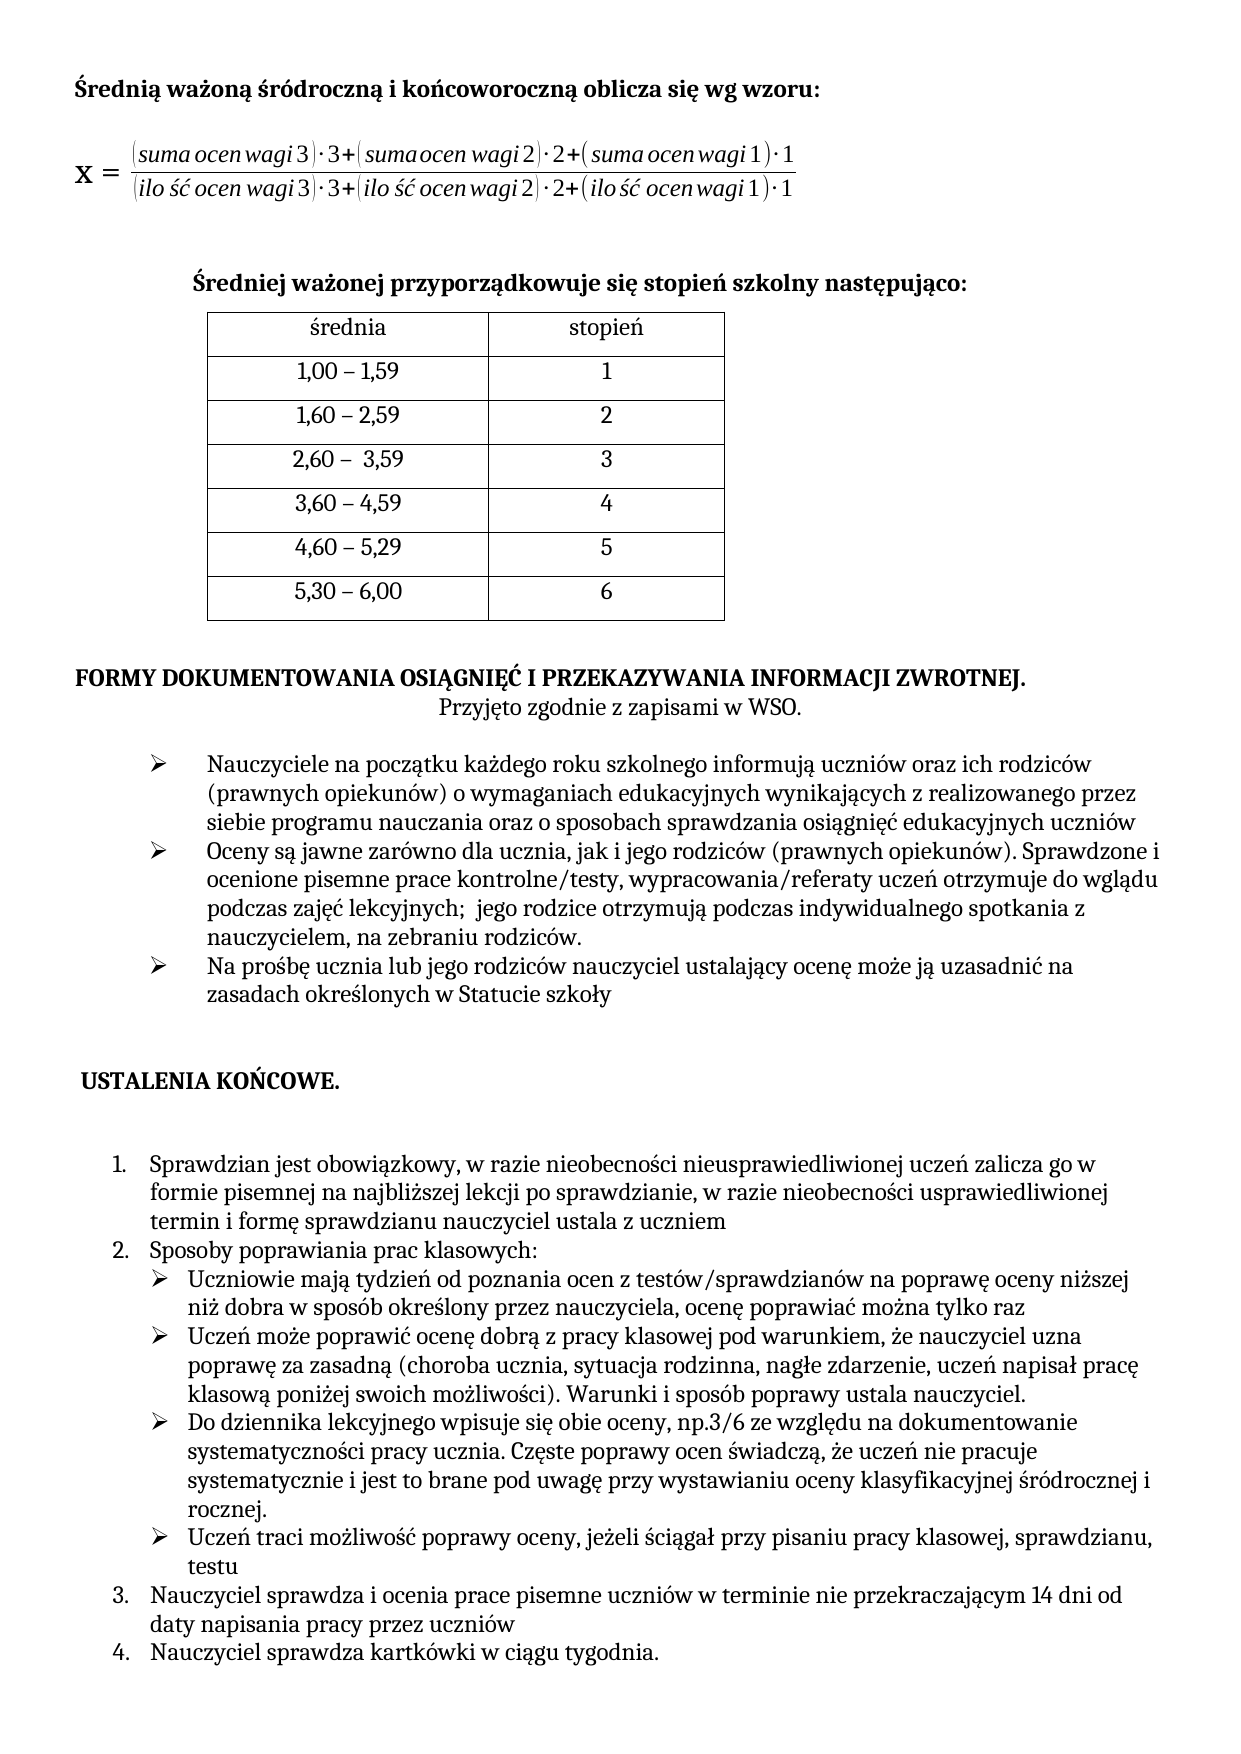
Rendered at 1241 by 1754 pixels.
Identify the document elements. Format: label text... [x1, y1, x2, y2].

list Na prośbę ucznia lub jego rodziców nauczyciel ustalający ocenę może ją uzasadnić na zasadach określonych w Statucie szkoły [149, 952, 1165, 1009]
list Do dziennika lekcyjnego wpisuje się obie oceny, np.3/6 ze względu na dokumentowanie systematyczności pracy ucznia. Częste poprawy ocen świadczą, że uczeń nie pracuje systematycznie i jest to brane pod uwagę przy wystawianiu oceny klasyfikacyjnej śródrocznej i rocznej. [150, 1408, 1165, 1523]
text USTALENIA KOŃCOWE. [75, 1067, 1165, 1095]
list Średniej ważonej przyporządkowuje się stopień szkolny następująco: [187, 268, 1165, 297]
text Średnią ważoną śródroczną i końcoworoczną oblicza się wg wzoru: [75, 75, 1165, 104]
list Uczeń może poprawić ocenę dobrą z pracy klasowej pod warunkiem, że nauczyciel uzna poprawę za zasadną (choroba ucznia, sytuacja rodzinna, nagłe zdarzenie, uczeń napisał pracę klasową poniżej swoich możliwości). Warunki i sposób poprawy ustala nauczyciel. [150, 1322, 1165, 1408]
table_cell 1,00 – 1,59 [208, 357, 488, 400]
table_cell 2 [489, 401, 724, 444]
list Oceny są jawne zarówno dla ucznia, jak i jego rodziców (prawnych opiekunów). Sprawdzone i ocenione pisemne prace kontrolne/testy, wypracowania/referaty uczeń otrzymuje do wglądu podczas zajęć lekcyjnych; jego rodzice otrzymują podczas indywidualnego spotkania z nauczycielem, na zebraniu rodziców. [149, 837, 1165, 952]
table_header średnia [208, 313, 488, 356]
table_cell 5,30 – 6,00 [208, 577, 488, 620]
list Uczniowie mają tydzień od poznania ocen z testów/sprawdzianów na poprawę oceny niższej niż dobra w sposób określony przez nauczyciela, ocenę poprawiać można tylko raz [150, 1264, 1165, 1322]
table_cell 4,60 – 5,29 [208, 533, 488, 576]
table_cell 5 [489, 533, 724, 576]
table_cell 1,60 – 2,59 [208, 401, 488, 444]
list Sposoby poprawiania prac klasowych: [112, 1236, 1165, 1264]
list Nauczyciel sprawdza i ocenia prace pisemne uczniów w terminie nie przekraczającym 14 dni od daty napisania pracy przez uczniów [112, 1581, 1165, 1638]
text FORMY DOKUMENTOWANIA OSIĄGNIĘĆ I PRZEKAZYWANIA INFORMACJI ZWROTNEJ. [75, 664, 1165, 693]
table_cell 2,60 – 3,59 [208, 445, 488, 488]
table_cell 1 [489, 357, 724, 400]
list Sprawdzian jest obowiązkowy, w razie nieobecności nieusprawiedliwionej uczeń zalicza go w formie pisemnej na najbliższej lekcji po sprawdzianie, w razie nieobecności usprawiedliwionej termin i formę sprawdzianu nauczyciel ustala z uczniem [112, 1149, 1165, 1236]
text Przyjęto zgodnie z zapisami w WSO. [75, 693, 1165, 722]
list Uczeń traci możliwość poprawy oceny, jeżeli ściągał przy pisaniu pracy klasowej, sprawdzianu, testu [150, 1523, 1165, 1581]
text x = [75, 139, 1165, 204]
list Nauczyciel sprawdza kartkówki w ciągu tygodnia. [112, 1638, 1165, 1667]
table_header stopień [489, 313, 724, 356]
list Nauczyciele na początku każdego roku szkolnego informują uczniów oraz ich rodziców (prawnych opiekunów) o wymaganiach edukacyjnych wynikających z realizowanego przez siebie programu nauczania oraz o sposobach sprawdzania osiągnięć edukacyjnych uczniów [149, 750, 1165, 837]
table_cell 4 [489, 489, 724, 532]
table_cell 6 [489, 577, 724, 620]
table_cell 3 [489, 445, 724, 488]
table_cell 3,60 – 4,59 [208, 489, 488, 532]
